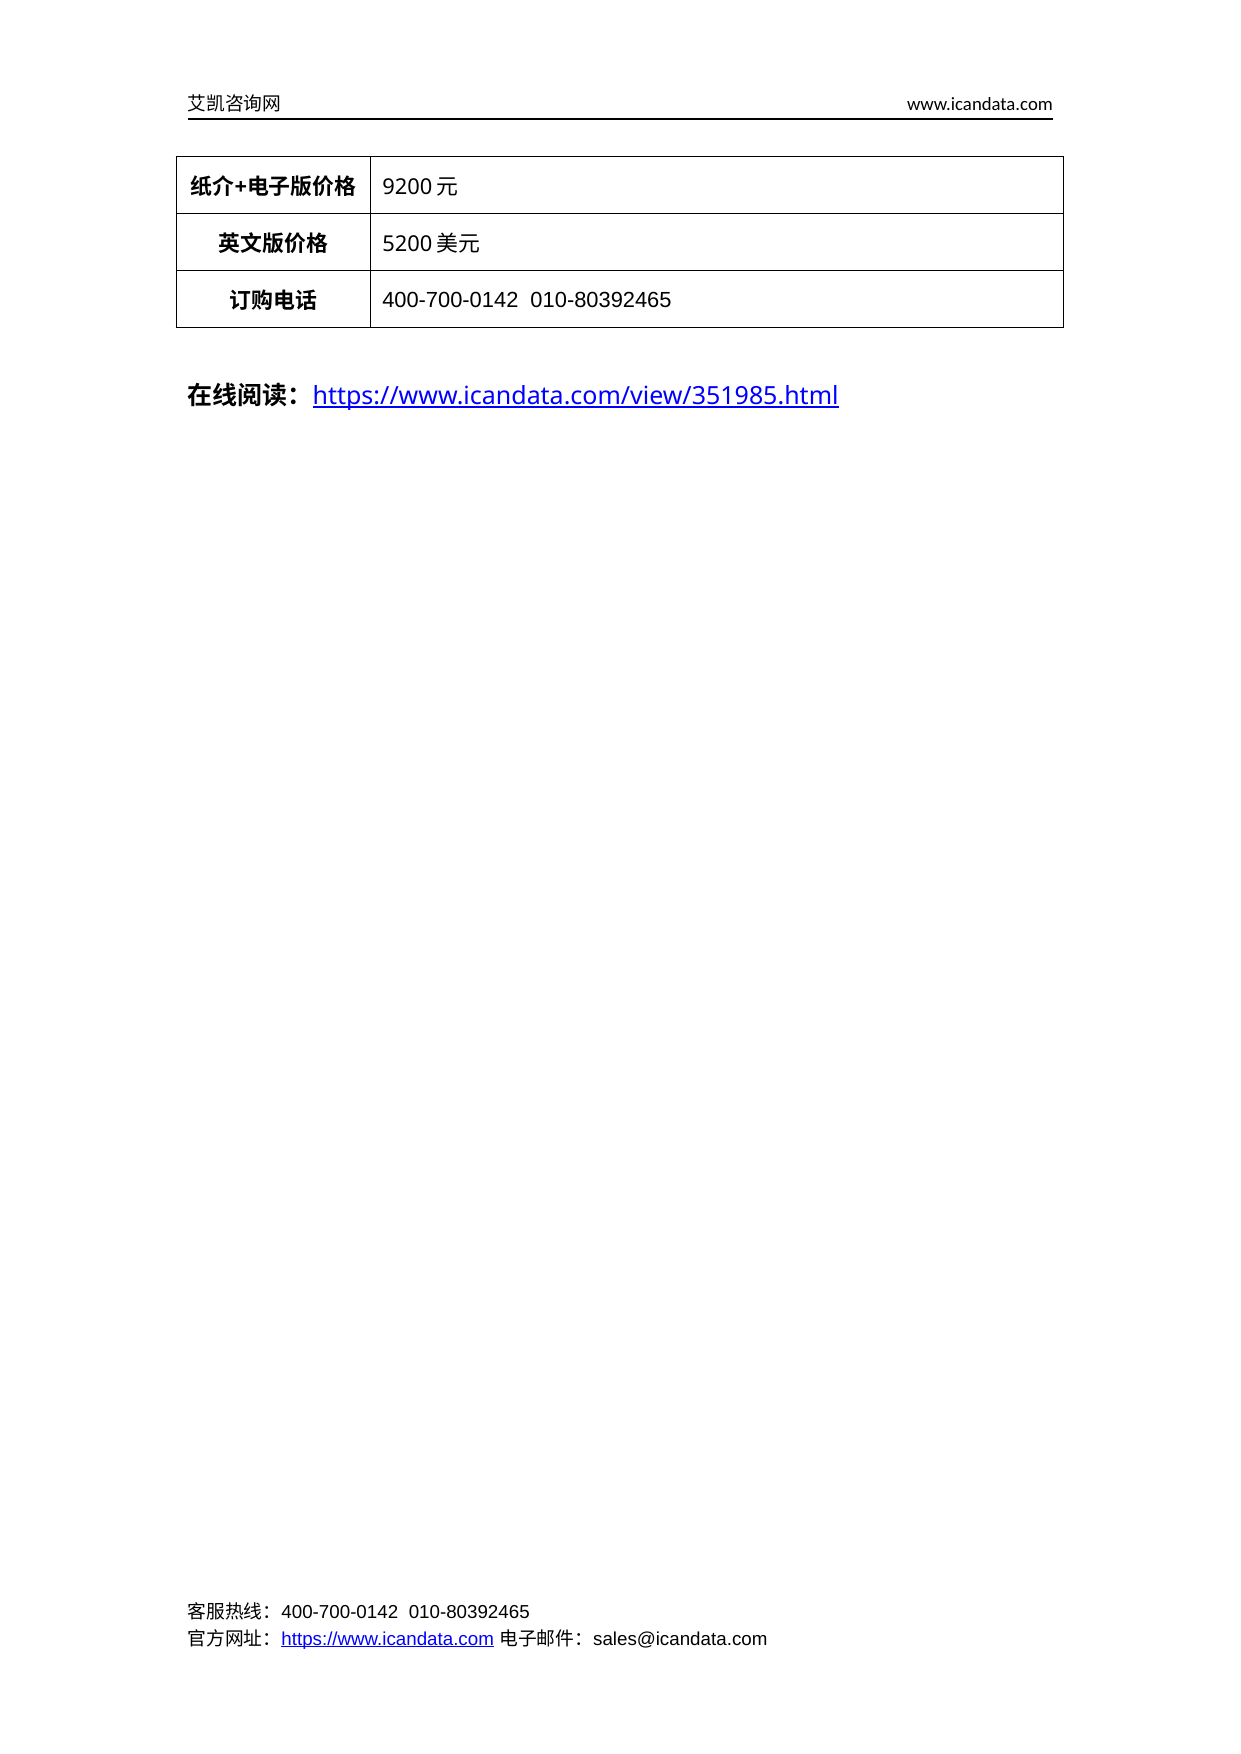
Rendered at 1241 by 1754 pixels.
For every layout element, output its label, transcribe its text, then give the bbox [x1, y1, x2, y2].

text 在线阅读：https://www.icandata.com/view/351985.html [187, 361, 1053, 426]
table_cell 5200美元 [371, 214, 1063, 270]
table_cell 400-700-0142 010-80392465 [371, 271, 1063, 327]
table_cell 英文版价格 [177, 214, 370, 270]
table_cell 订购电话 [177, 271, 370, 327]
table_cell 9200元 [371, 157, 1063, 213]
table_cell 纸介+电子版价格 [177, 157, 370, 213]
